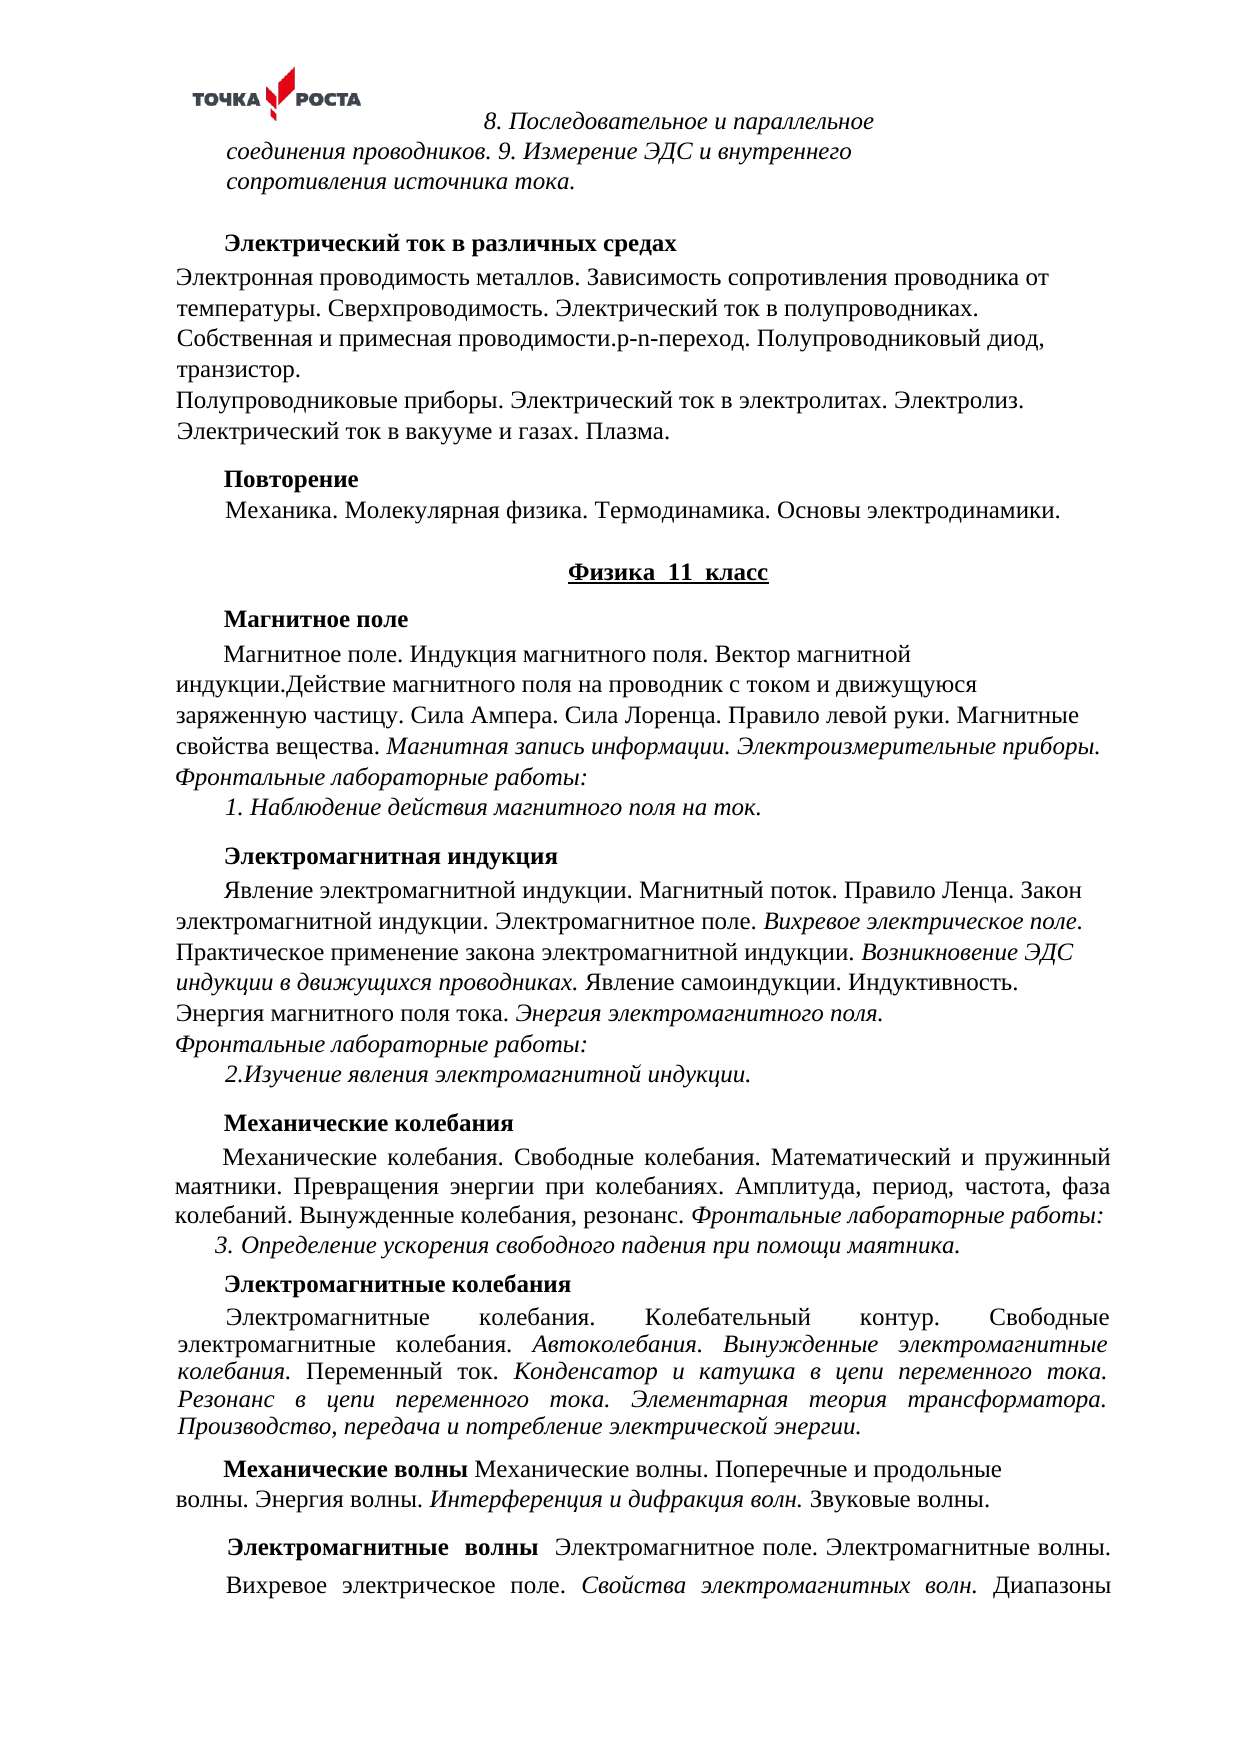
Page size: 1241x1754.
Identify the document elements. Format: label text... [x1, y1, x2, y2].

text Электронная проводимость металлов. Зависимость сопротивления проводника от температуры. Сверхпроводимость. Электрический ток в полупроводниках. Собственная и примесная проводимости.р-n-переход. Полупроводниковый диод, транзистор. [176, 262, 1112, 383]
text Механические волны Механические волны. Поперечные и продольные волны. Энергия волны. Интерференция и дифракция волн. Звуковые волны. [176, 1454, 1034, 1513]
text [226, 1532, 1111, 1599]
text Фронтальные лабораторные работы: [174, 1029, 1119, 1058]
text Магнитное поле. Индукция магнитного поля. Вектор магнитной индукции.Действие магнитного поля на проводник с током и движущуюся заряженную частицу. Сила Ампера. Сила Лоренца. Правило левой руки. Магнитные свойства вещества. Магнитная запись информации. Электроизмерительные приборы. [176, 639, 1112, 760]
subtitle Электромагнитные колебания [223, 1269, 1166, 1298]
subtitle Магнитное поле [223, 604, 1166, 633]
text Механические колебания. Свободные колебания. Математический и пружинный маятники. Превращения энергии при колебаниях. Амплитуда, период, частота, фаза колебаний. Вынужденные колебания, резонанс. Фронтальные лабораторные работы: [174, 1142, 1111, 1228]
text Фронтальные лабораторные работы: [174, 762, 1119, 791]
text 8. Последовательное и параллельное соединения проводников. 9. Измерение ЭДС и внутреннего сопротивления источника тока. [225, 106, 991, 195]
subtitle Электромагнитная индукция [223, 841, 1166, 869]
text Электромагнитные колебания. Колебательный контур. Свободные электромагнитные колебания. Автоколебания. Вынужденные электромагнитные колебания. Переменный ток. Конденсатор и катушка в цепи переменного тока. Резонанс в цепи переменного тока. Элементарная теория трансформатора. Производство, передача и потребление электрической энергии. [177, 1303, 1110, 1440]
text Полупроводниковые приборы. Электрический ток в электролитах. Электролиз. Электрический ток в вакууме и газах. Плазма. [176, 385, 1112, 445]
subtitle Физика 11 класс [192, 557, 1144, 586]
subtitle Электрический ток в различных средах [223, 228, 1166, 256]
text Повторение [223, 464, 1167, 492]
text 1. Наблюдение действия магнитного поля на ток. [225, 792, 1119, 821]
text Явление электромагнитной индукции. Магнитный поток. Правило Ленца. Закон электромагнитной индукции. Электромагнитное поле. Вихревое электрическое поле. Практическое применение закона электромагнитной индукции. Возникновение ЭДС индукции в движущихся проводниках. Явление самоиндукции. Индуктивность. Энергия магнитного поля тока. Энергия электромагнитного поля. [176, 875, 1112, 1027]
picture [192, 66, 361, 121]
text 2.Изучение явления электромагнитной индукции. [225, 1059, 1119, 1088]
text 3. Определение ускорения свободного падения при помощи маятника. [215, 1230, 1119, 1259]
subtitle Механические колебания [223, 1108, 1166, 1137]
text Механика. Молекулярная физика. Термодинамика. Основы электродинамики. [225, 495, 1112, 524]
